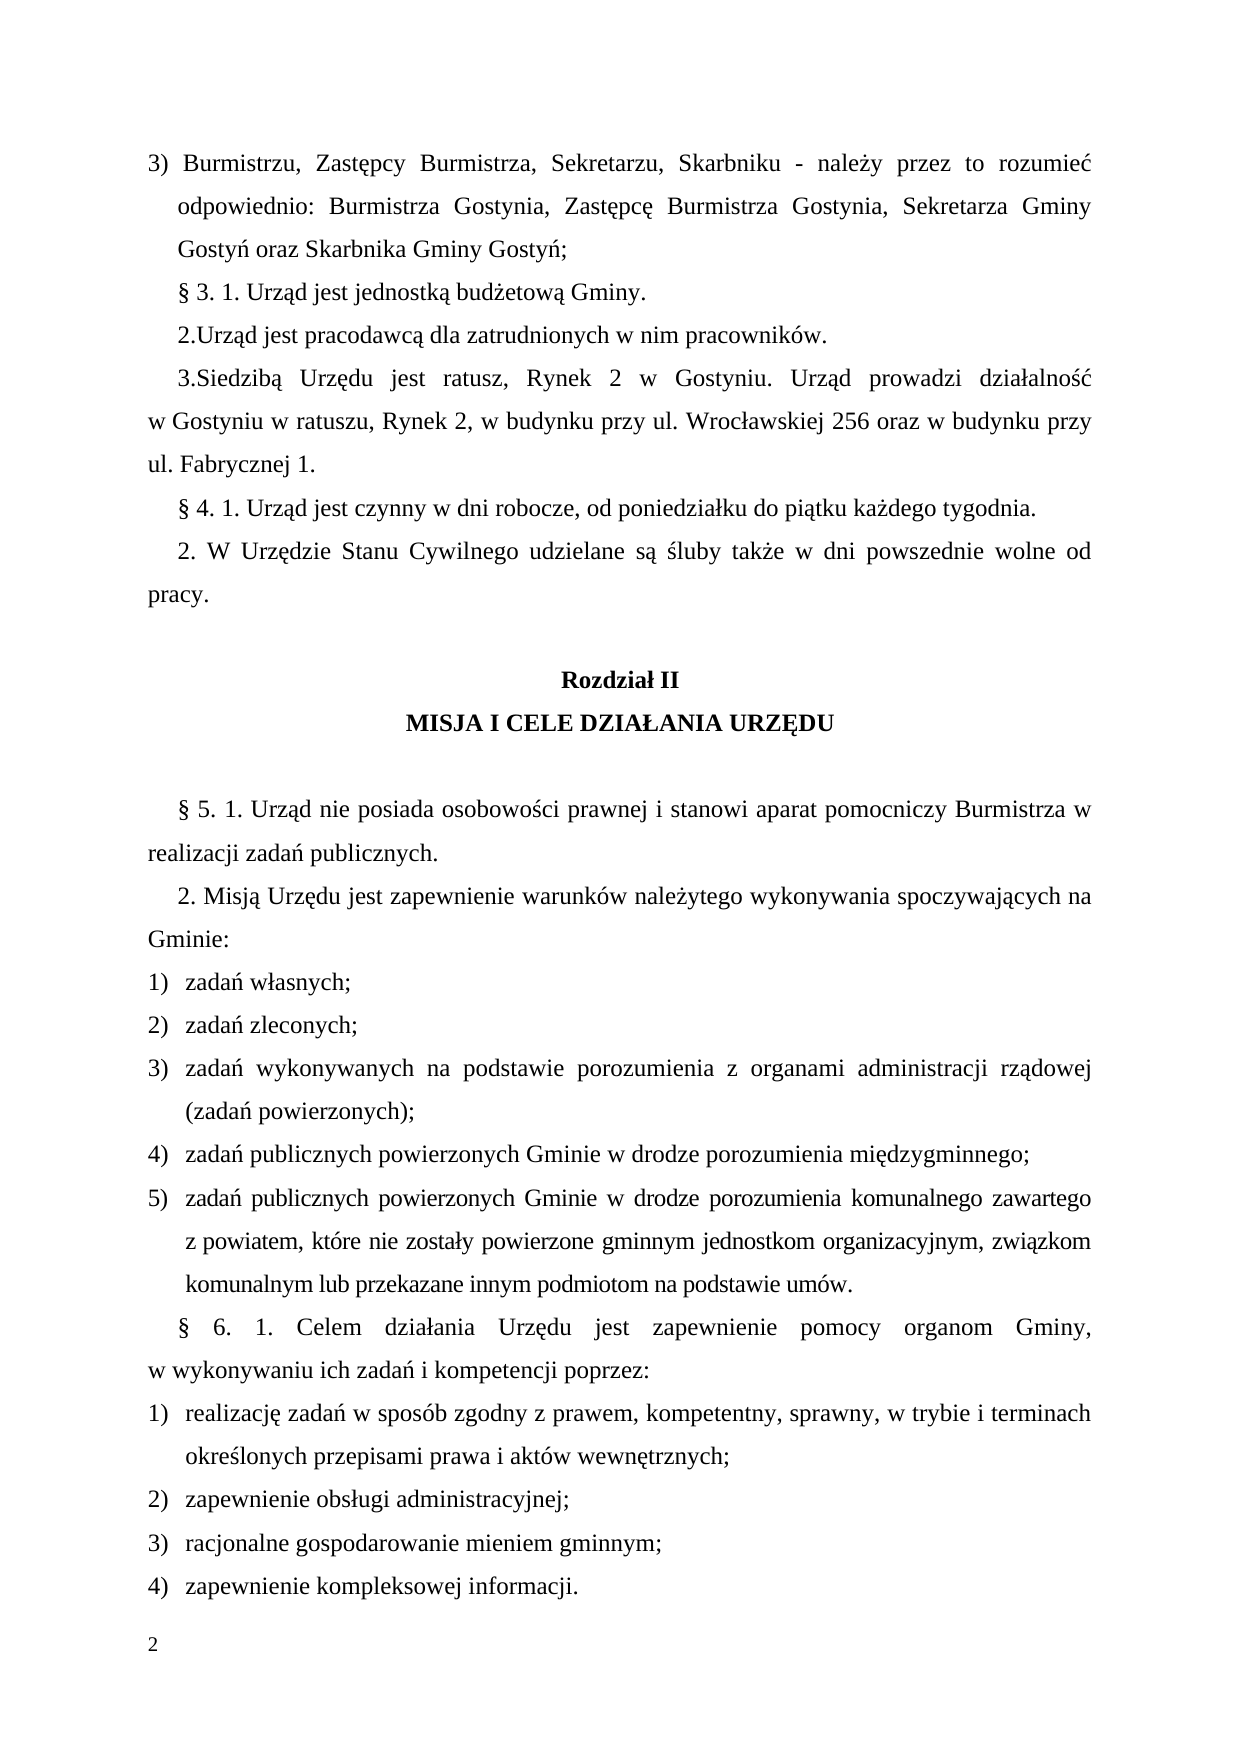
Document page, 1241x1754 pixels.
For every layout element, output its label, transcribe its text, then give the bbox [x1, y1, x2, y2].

text § 6. 1. Celem działania Urzędu jest zapewnienie pomocy organom Gminy, w wykonywaniu ich zadań i kompetencji poprzez: [148, 1312, 1093, 1384]
list 3.Siedzibą Urzędu jest ratusz, Rynek 2 w Gostyniu. Urząd prowadzi działalność w Gostyniu w ratuszu, Rynek 2, w budynku przy ul. Wrocławskiej 256 oraz w budynku przy ul. Fabrycznej 1. [148, 363, 1093, 478]
list 2.Urząd jest pracodawcą dla zatrudnionych w nim pracowników. [148, 320, 1093, 349]
text Rozdział II [148, 665, 1093, 694]
text 3) Burmistrzu, Zastępcy Burmistrza, Sekretarzu, Skarbniku - należy przez to rozumieć odpowiednio: Burmistrza Gostynia, Zastępcę Burmistrza Gostynia, Sekretarza Gminy Gostyń oraz Skarbnika Gminy Gostyń; [148, 148, 1093, 263]
text 2. Misją Urzędu jest zapewnienie warunków należytego wykonywania spoczywających na Gminie: [148, 881, 1093, 953]
list zapewnienie kompleksowej informacji. [148, 1571, 1093, 1599]
text § 5. 1. Urząd nie posiada osobowości prawnej i stanowi aparat pomocniczy Burmistrza w realizacji zadań publicznych. [148, 794, 1093, 866]
list zadań publicznych powierzonych Gminie w drodze porozumienia międzygminnego; [148, 1139, 1093, 1168]
list realizację zadań w sposób zgodny z prawem, kompetentny, sprawny, w trybie i terminach określonych przepisami prawa i aktów wewnętrznych; [148, 1398, 1093, 1470]
list racjonalne gospodarowanie mieniem gminnym; [148, 1528, 1093, 1556]
text 2. W Urzędzie Stanu Cywilnego udzielane są śluby także w dni powszednie wolne od pracy. [148, 536, 1093, 608]
list zadań własnych; [148, 967, 1093, 996]
text § 4. 1. Urząd jest czynny w dni robocze, od poniedziałku do piątku każdego tygodnia. [148, 493, 1093, 521]
text MISJA I CELE DZIAŁANIA URZĘDU [148, 708, 1093, 737]
list zadań zleconych; [148, 1010, 1093, 1039]
list zadań wykonywanych na podstawie porozumienia z organami administracji rządowej (zadań powierzonych); [148, 1053, 1093, 1125]
list zadań publicznych powierzonych Gminie w drodze porozumienia komunalnego zawartego z powiatem, które nie zostały powierzone gminnym jednostkom organizacyjnym, związkom komunalnym lub przekazane innym podmiotom na podstawie umów. [148, 1183, 1093, 1298]
list zapewnienie obsługi administracyjnej; [148, 1484, 1093, 1513]
text § 3. 1. Urząd jest jednostką budżetową Gminy. [148, 277, 1093, 306]
